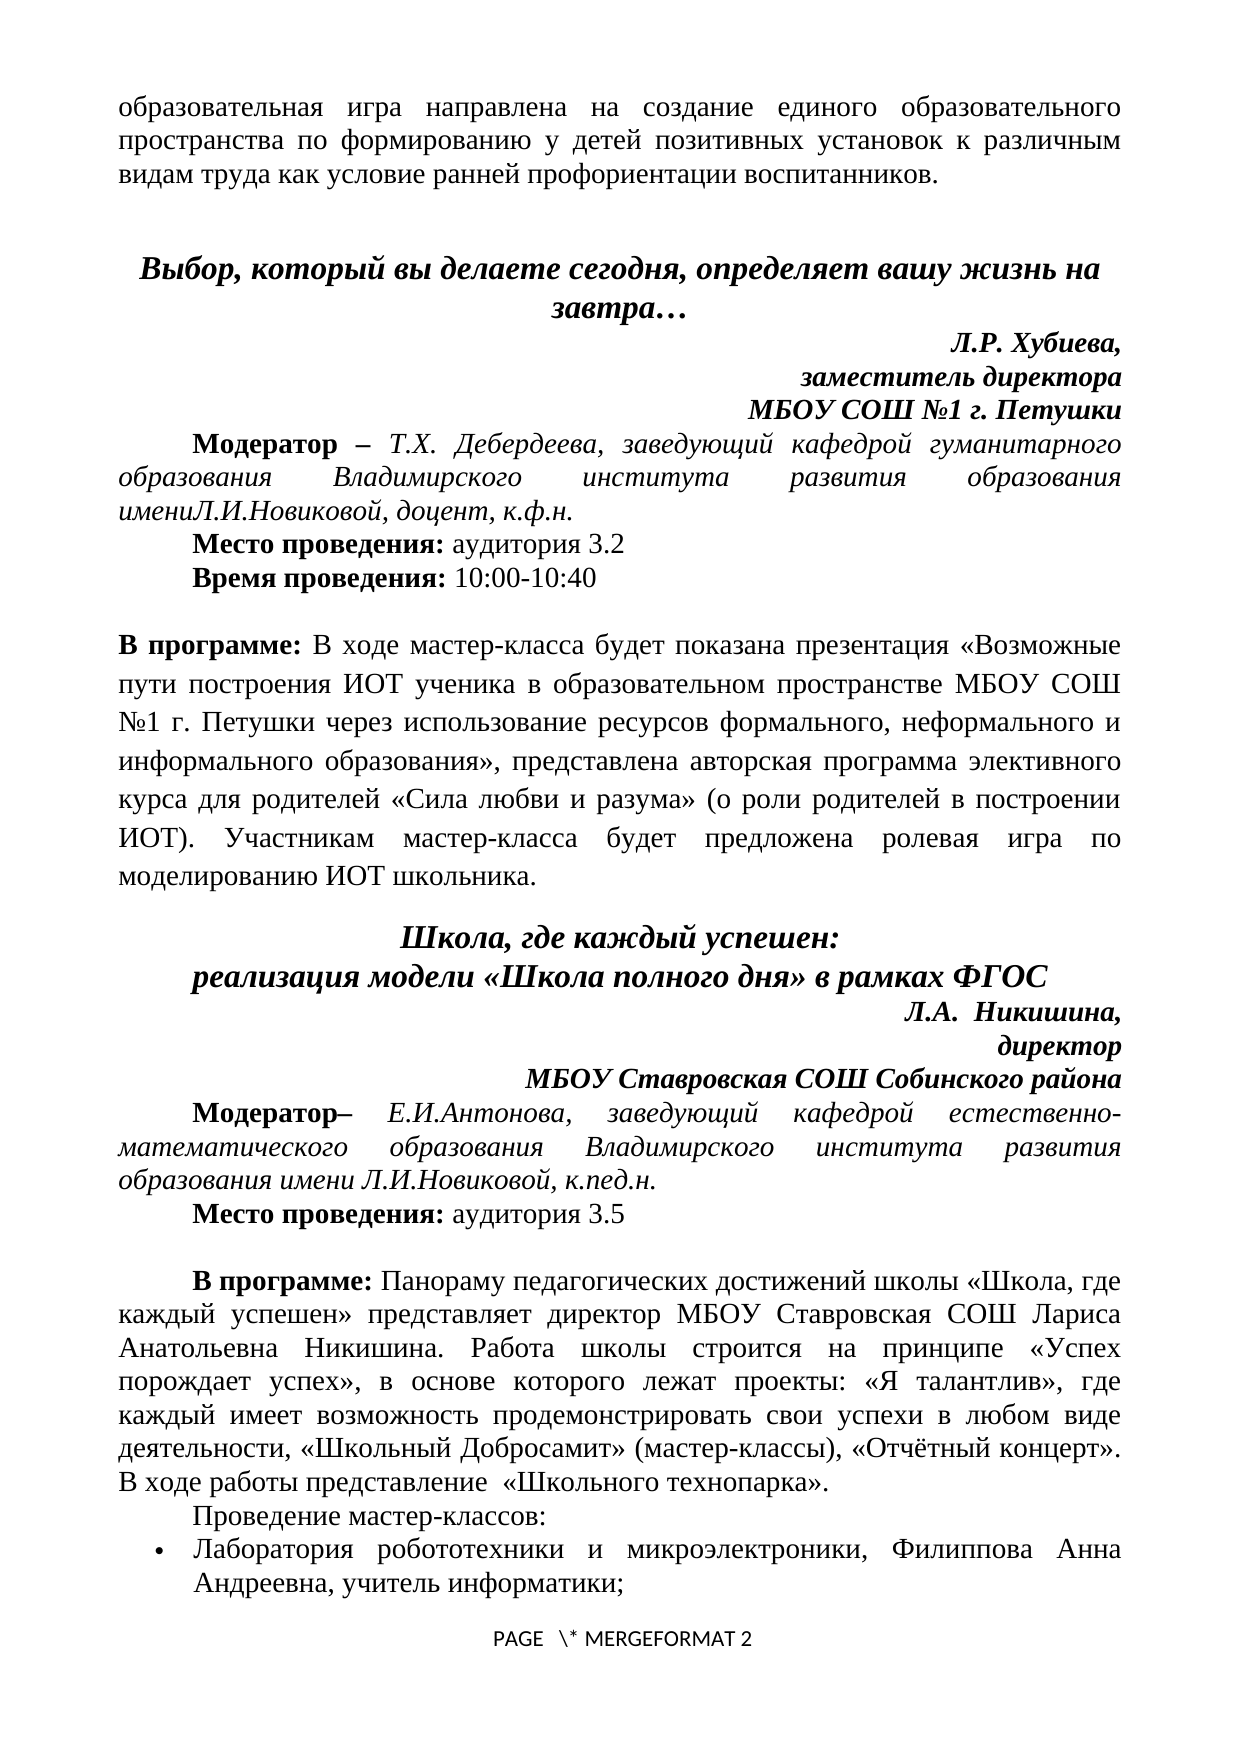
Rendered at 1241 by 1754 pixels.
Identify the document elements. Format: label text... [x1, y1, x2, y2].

text Место проведения: аудитория 3.5 [118, 1196, 1122, 1229]
text реализация модели «Школа полного дня» в рамках ФГОС [118, 956, 1122, 994]
text заместитель директора [118, 359, 1122, 392]
text МБОУ СОШ №1 г. Петушки [118, 392, 1122, 426]
text Л.Р. Хубиева, [118, 325, 1122, 359]
list Лаборатория робототехники и микроэлектроники, Филиппова Анна Андреевна, учитель информатики; [156, 1531, 1122, 1598]
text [118, 89, 1122, 189]
text Модератор – Т.Х. Дебердеева, заведующий кафедрой гуманитарного образования Владимирского института развития образования имениЛ.И.Новиковой, доцент, к.ф.н. [118, 426, 1122, 527]
text Место проведения: аудитория 3.2 [192, 527, 1122, 560]
text Модератор– Е.И.Антонова, заведующий кафедрой естественно-математического образования Владимирского института развития образования имени Л.И.Новиковой, к.пед.н. [118, 1095, 1122, 1196]
text Л.А. Никишина, [118, 994, 1122, 1028]
text В программе: В ходе мастер-класса будет показана презентация «Возможные пути построения ИОТ ученика в образовательном пространстве МБОУ СОШ №1 г. Петушки через использование ресурсов формального, неформального и информального образования», представлена авторская программа элективного курса для родителей «Сила любви и разума» (о роли родителей в построении ИОТ). Участникам мастер-класса будет предложена ролевая игра по моделированию ИОТ школьника. [118, 627, 1122, 892]
text Проведение мастер-классов: [118, 1498, 1122, 1531]
text В программе: Панораму педагогических достижений школы «Школа, где каждый успешен» представляет директор МБОУ Ставровская СОШ Лариса Анатольевна Никишина. Работа школы строится на принципе «Успех порождает успех», в основе которого лежат проекты: «Я талантлив», где каждый имеет возможность продемонстрировать свои успехи в любом виде деятельности, «Школьный Добросамит» (мастер-классы), «Отчётный концерт». В ходе работы представление «Школьного технопарка». [118, 1263, 1122, 1498]
text Школа, где каждый успешен: [118, 918, 1122, 956]
text МБОУ Ставровская СОШ Собинского района [118, 1062, 1122, 1095]
text Выбор, который вы делаете сегодня, определяет вашу жизнь на завтра… [118, 249, 1122, 325]
text Время проведения: 10:00-10:40 [192, 560, 1122, 594]
text директор [118, 1028, 1122, 1062]
